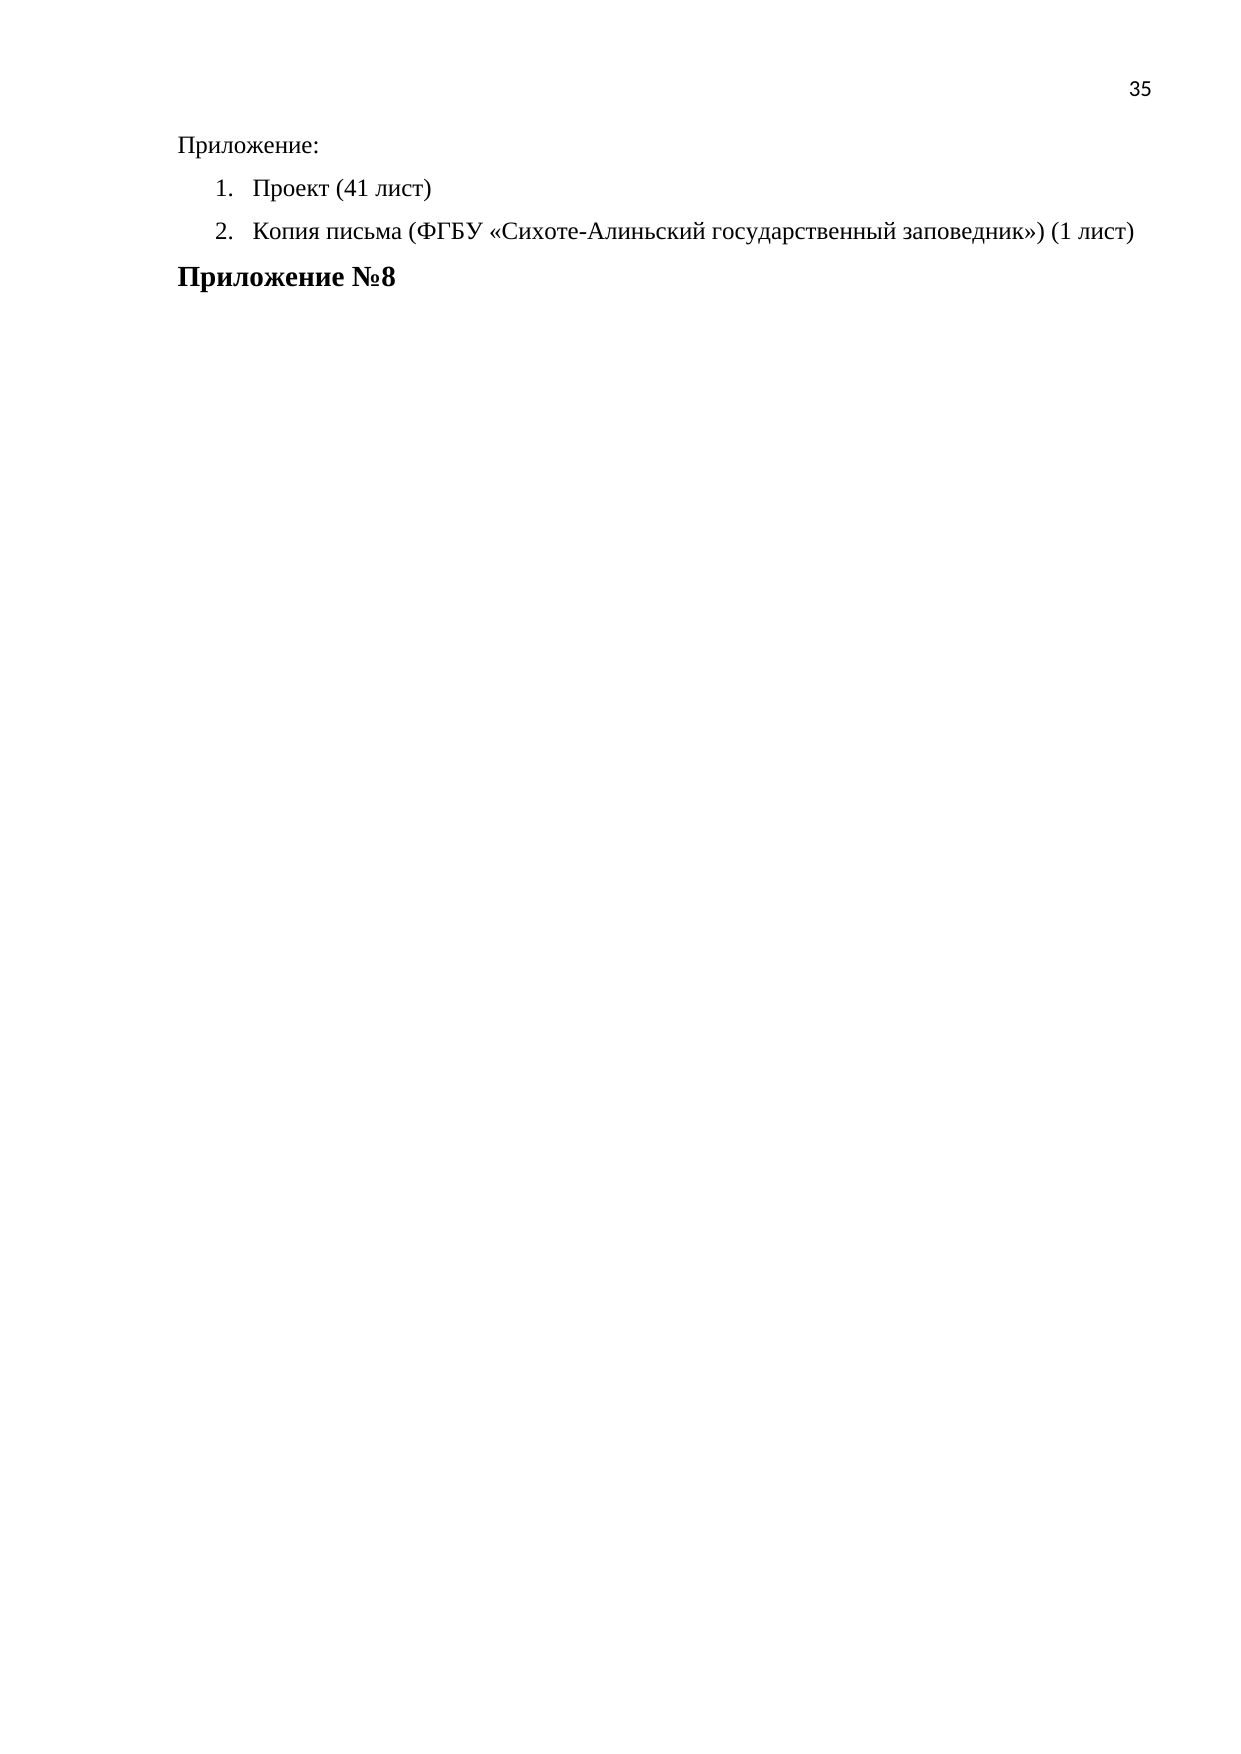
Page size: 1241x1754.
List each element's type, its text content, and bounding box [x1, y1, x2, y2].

text Приложение №8 [177, 259, 1152, 293]
list Копия письма (ФГБУ «Сихоте-Алиньский государственный заповедник») (1 лист) [215, 216, 1152, 245]
list Проект (41 лист) [215, 173, 1152, 202]
text Приложение: [177, 130, 1152, 158]
